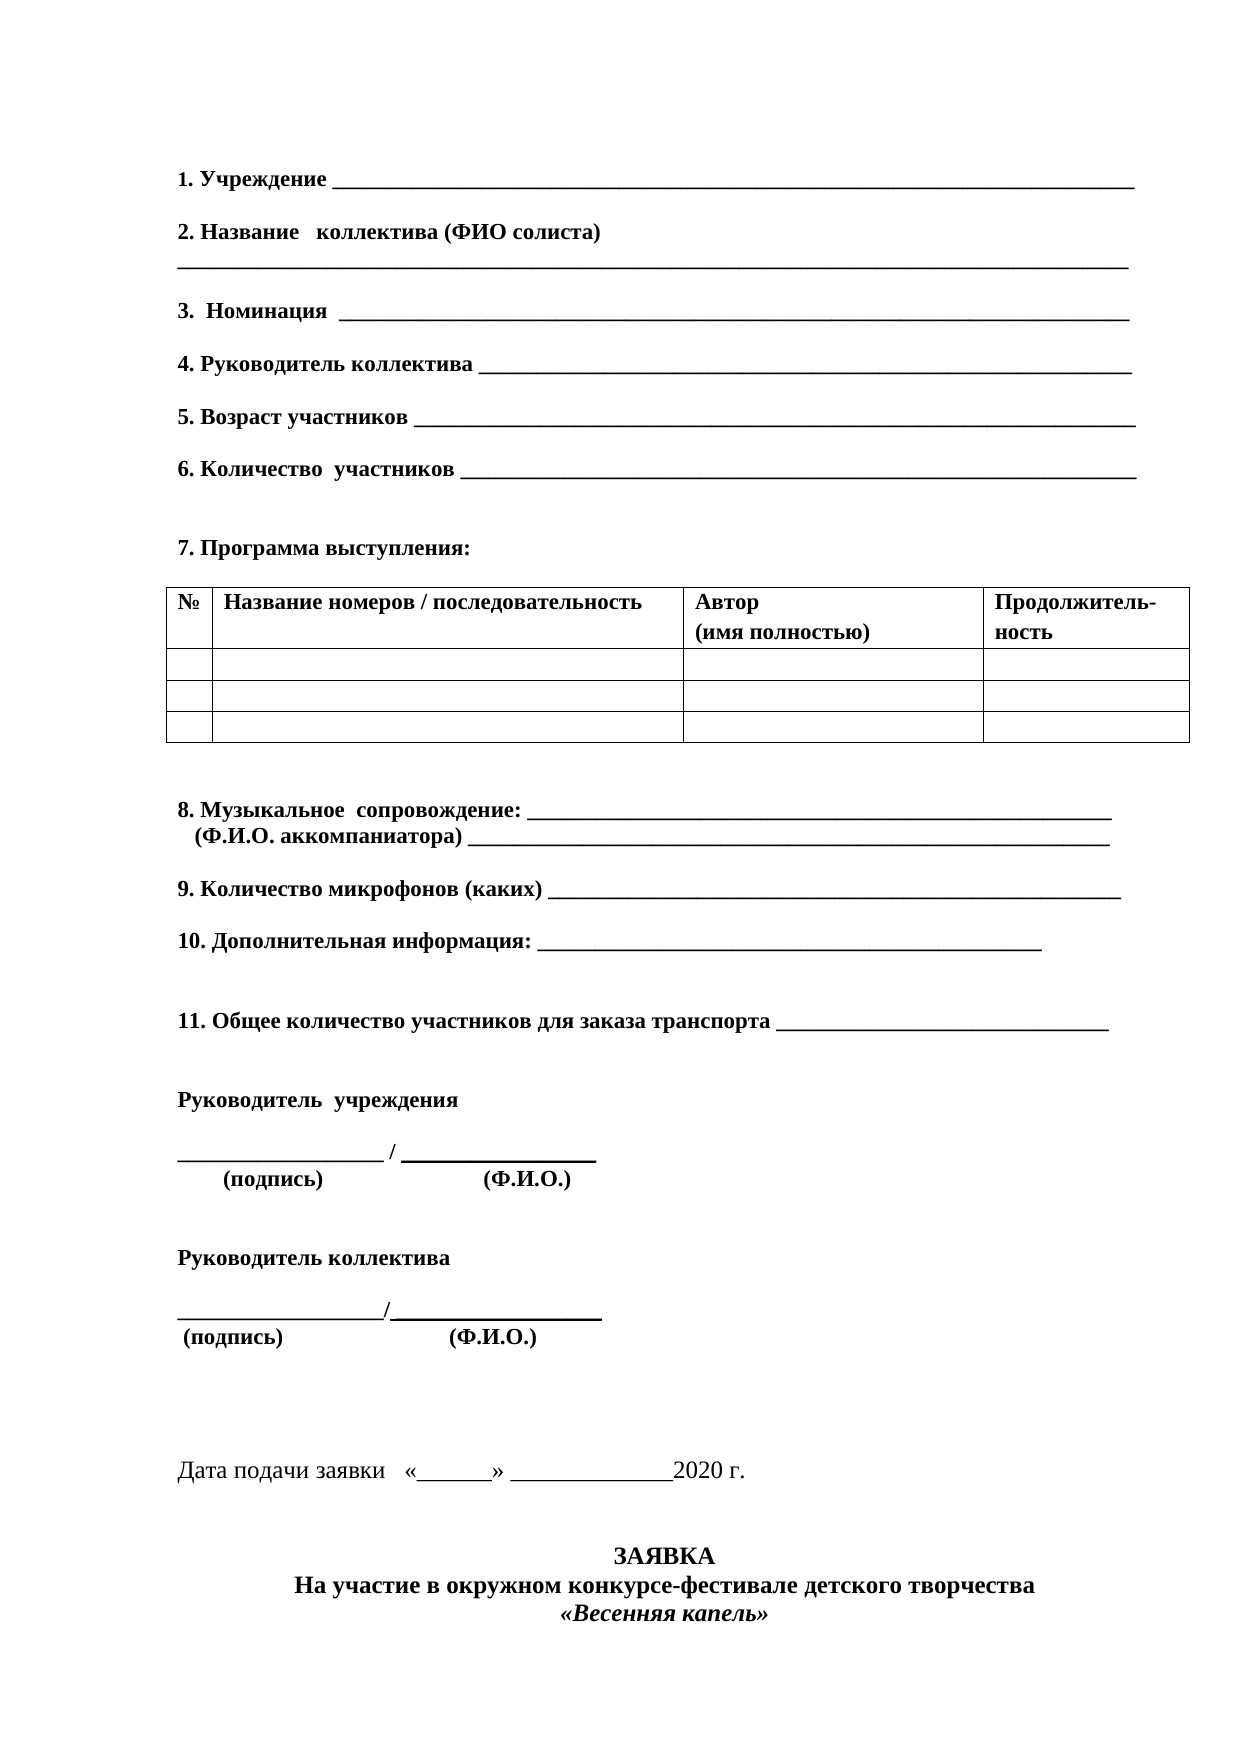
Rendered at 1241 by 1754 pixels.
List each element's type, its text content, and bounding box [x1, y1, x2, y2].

table_cell [984, 712, 1189, 742]
text Руководитель коллектива [177, 1244, 1152, 1270]
text 1. Учреждение ______________________________________________________________________ [177, 166, 1152, 192]
table_cell [684, 681, 983, 711]
text (подпись) (Ф.И.О.) [177, 1323, 1152, 1349]
text 2. Название коллектива (ФИО солиста) [177, 218, 1152, 244]
table_cell [213, 681, 683, 711]
text 4. Руководитель коллектива _________________________________________________________ [177, 350, 1152, 376]
text Дата подачи заявки «______» _____________2020 г. [177, 1455, 1152, 1483]
table_cell [984, 681, 1189, 711]
table_header Продолжитель-ность [984, 588, 1189, 648]
table_header Название номеров / последовательность [213, 588, 683, 648]
text На участие в окружном конкурсе-фестивале детского творчества [177, 1570, 1152, 1598]
text Руководитель учреждения [177, 1086, 1152, 1112]
table_cell [213, 649, 683, 679]
table_cell [213, 712, 683, 742]
text __________________ / _________________ [177, 1138, 1152, 1165]
text ЗАЯВКА [177, 1541, 1152, 1570]
table_cell [167, 649, 212, 679]
text ___________________________________________________________________________________ [177, 244, 1152, 271]
text 7. Программа выступления: [177, 534, 1152, 561]
text 3. Номинация _____________________________________________________________________ [177, 297, 1152, 324]
text (Ф.И.О. аккомпаниатора) ________________________________________________________ [177, 822, 1152, 848]
table_header Автор (имя полностью) [684, 588, 983, 648]
text 5. Возраст участников _______________________________________________________________ [177, 403, 1152, 429]
text 10. Дополнительная информация: ____________________________________________ [177, 928, 1152, 954]
text (подпись) (Ф.И.О.) [177, 1165, 1152, 1191]
table_cell [167, 712, 212, 742]
text «Весенняя капель» [177, 1598, 1152, 1627]
text 8. Музыкальное сопровождение: ___________________________________________________ [177, 796, 1152, 822]
table_cell [684, 649, 983, 679]
text 6. Количество участников ___________________________________________________________ [177, 455, 1152, 482]
table_cell [167, 681, 212, 711]
table_cell [684, 712, 983, 742]
text 11. Общее количество участников для заказа транспорта _____________________________ [177, 1007, 1152, 1033]
table_header № [167, 588, 212, 648]
text __________________/ __________________ [177, 1297, 1152, 1323]
text 9. Количество микрофонов (каких) __________________________________________________ [177, 875, 1152, 901]
table_cell [984, 649, 1189, 679]
